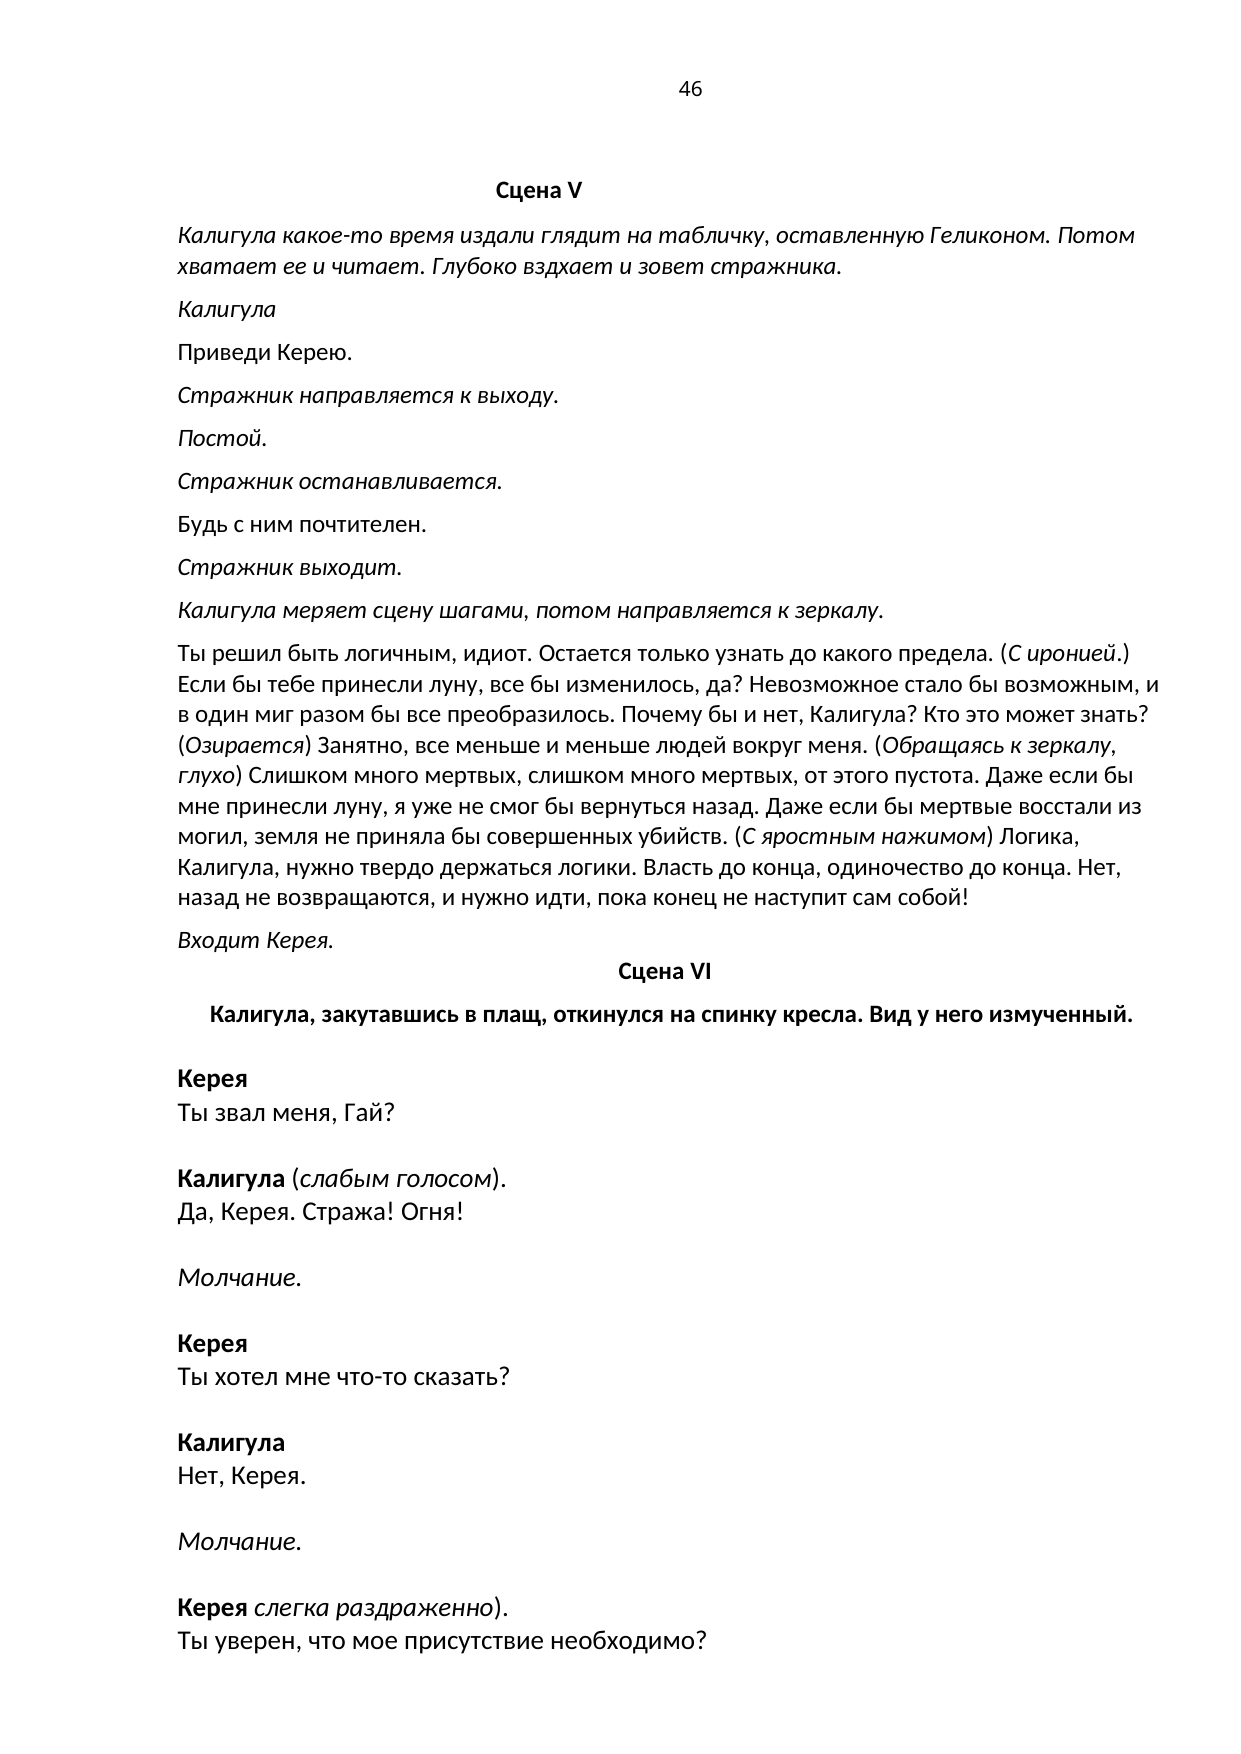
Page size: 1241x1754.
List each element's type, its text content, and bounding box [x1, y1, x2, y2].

text Ты уверен, что мое присутствие необходимо? [177, 1623, 1167, 1656]
text Керея [177, 1062, 1167, 1095]
text Керея [177, 1293, 1167, 1359]
text Ты хотел мне что-то сказать? [177, 1359, 1167, 1392]
text Молчание. [177, 1227, 1167, 1293]
text Стражник направляется к выходу. [177, 379, 1045, 410]
text Калигула [177, 293, 1167, 324]
text Стражник выходит. [177, 551, 1045, 582]
text Да, Керея. Стража! Огня! [177, 1194, 1167, 1227]
text Калигула (слабым голосом). [177, 1128, 1167, 1194]
text Ты звал меня, Гай? [177, 1095, 1167, 1128]
text Ты решил быть логичным, идиот. Остается только узнать до какого предела. (С иронией.) Если бы тебе принесли луну, все бы изменилось, да? Невозможное стало бы возможным, и в один миг разом бы все преобразилось. Почему бы и нет, Калигула? Кто это может знать? (Озирается) Занятно, все меньше и меньше людей вокруг меня. (Обращаясь к зеркалу, глухо) Слишком много мертвых, слишком много мертвых, от этого пустота. Даже если бы мне принесли луну, я уже не смог бы вернуться назад. Даже если бы мертвые восстали из могил, земля не приняла бы совершенных убийств. (С яростным нажимом) Логика, Калигула, нужно твердо держаться логики. Власть до конца, одиночество до конца. Нет, назад не возвращаются, и нужно идти, пока конец не наступит сам собой! [177, 637, 1167, 912]
text Калигула [177, 1392, 1167, 1458]
text Сцена V [177, 131, 1167, 207]
text Молчание. [177, 1491, 1167, 1557]
text Приведи Керею. [177, 336, 1167, 367]
text Входит Керея. Сцена VI [177, 924, 1167, 986]
text Стражник останавливается. [177, 465, 1045, 496]
text Керея слегка раздраженно). [177, 1557, 1167, 1623]
text Калигула какое-то время издали глядит на табличку, оставленную Геликоном. Потом хватает ее и читает. Глубоко вздхает и зовет стражника. [177, 220, 1167, 281]
text Калигула меряет сцену шагами, потом направляется к зеркалу. [177, 594, 1167, 625]
text Нет, Керея. [177, 1458, 1167, 1491]
text Постой. [177, 422, 1045, 453]
text Калигула, закутавшись в плащ, откинулся на спинку кресла. Вид у него измученный. [177, 998, 1167, 1029]
text Будь с ним почтителен. [177, 508, 1167, 539]
